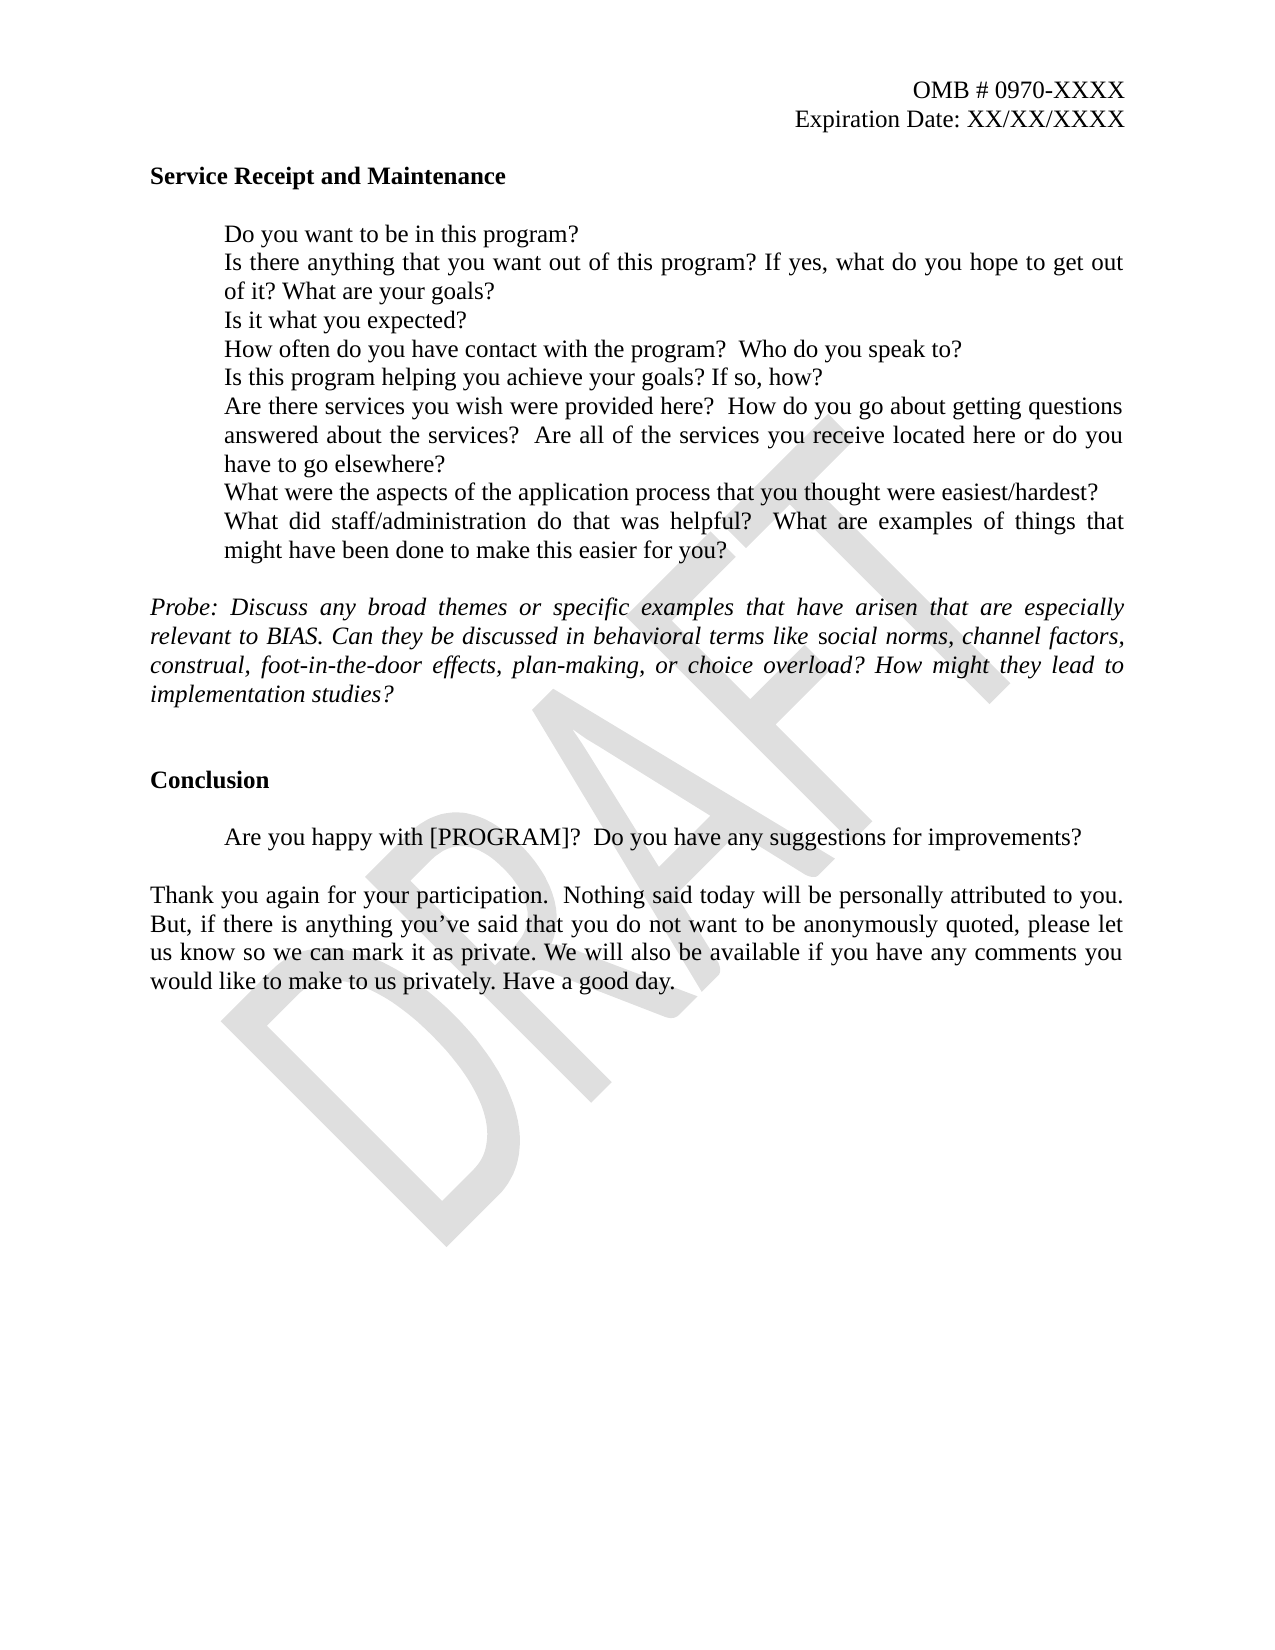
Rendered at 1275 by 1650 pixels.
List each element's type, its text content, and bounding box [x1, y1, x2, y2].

text Probe: Discuss any broad themes or specific examples that have arisen that are especially relevant to BIAS. Can they be discussed in behavioral terms like social norms, channel factors, construal, foot-in-the-door effects, plan-making, or choice overload? How might they lead to implementation studies? [150, 592, 1125, 707]
text Are there services you wish were provided here? How do you go about getting questions answered about the services? Are all of the services you receive located here or do you have to go elsewhere? [224, 391, 1125, 477]
text What were the aspects of the application process that you thought were easiest/hardest? [224, 477, 1125, 506]
text Are you happy with [PROGRAM]? Do you have any suggestions for improvements? [224, 822, 1125, 851]
text Thank you again for your participation. Nothing said today will be personally attributed to you. But, if there is anything you’ve said that you do not want to be anonymously quoted, please let us know so we can mark it as private. We will also be available if you have any comments you would like to make to us privately. Have a good day. [150, 880, 1125, 995]
text How often do you have contact with the program? Who do you speak to? [224, 334, 1125, 362]
text Service Receipt and Maintenance [150, 161, 1125, 190]
text What did staff/administration do that was helpful? What are examples of things that might have been done to make this easier for you? [224, 506, 1125, 564]
text Is there anything that you want out of this program? If yes, what do you hope to get out of it? What are your goals? [224, 247, 1125, 305]
text Is it what you expected? [224, 305, 1125, 334]
text Conclusion [150, 765, 1125, 794]
text Is this program helping you achieve your goals? If so, how? [224, 362, 1125, 391]
text Do you want to be in this program? [224, 219, 1125, 247]
